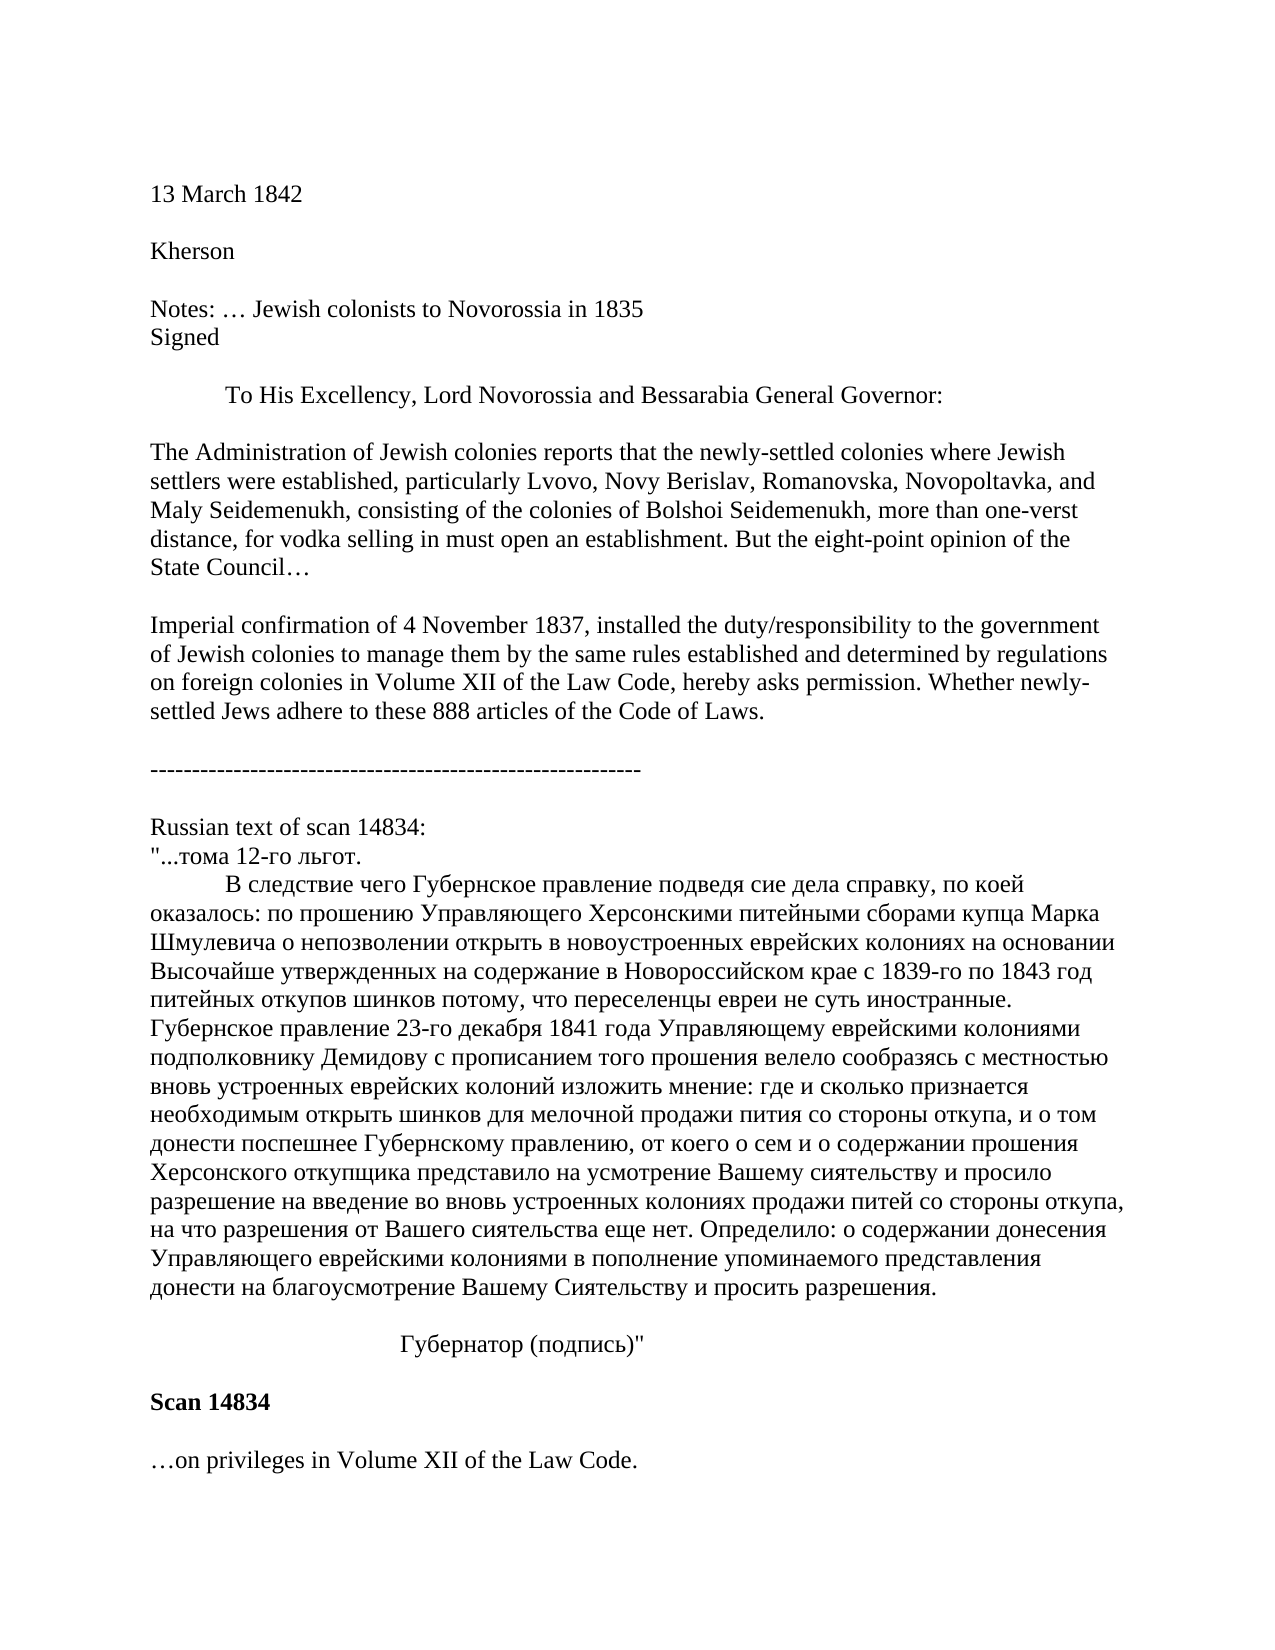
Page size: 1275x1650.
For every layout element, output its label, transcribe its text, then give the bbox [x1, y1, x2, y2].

text Notes: … Jewish colonists to Novorossia in 1835 [150, 294, 1125, 322]
text The Administration of Jewish colonies reports that the newly-settled colonies where Jewish settlers were established, particularly Lvovo, Novy Berislav, Romanovska, Novopoltavka, and Maly Seidemenukh, consisting of the colonies of Bolshoi Seidemenukh, more than one-verst distance, for vodka selling in must open an establishment. But the eight-point opinion of the State Council… [150, 437, 1125, 581]
text Scan 14834 [150, 1387, 1125, 1416]
text Russian text of scan 14834: "...тома 12-го льгот. В следствие чего Губернское правление подведя сие дела справку, по коей оказалось: по прошению Управляющего Херсонскими питейными сборами купца Марка Шмулевича о непозволении открыть в новоустроенных еврейских колониях на основании Высочайше утвержденных на содержание в Новороссийском крае с 1839-го по 1843 год питейных откупов шинков потому, что переселенцы евреи не суть иностранные. Губернское правление 23-го декабря 1841 года Управляющему еврейскими колониями подполковнику Демидову с прописанием того прошения велело сообразясь с местностью вновь устроенных еврейских колоний изложить мнение: где и сколько признается необходимым открыть шинков для мелочной продажи пития со стороны откупа, и о том донести поспешнее Губернскому правлению, от коего о сем и о содержании прошения Херсонского откупщика представило на усмотрение Вашему сиятельству и просило разрешение на введение во вновь устроенных колониях продажи питей со стороны откупа, на что разрешения от Вашего сиятельства еще нет. Определило: о содержании донесения Управляющего еврейскими колониями в пополнение упоминаемого представления донести на благоусмотрение Вашему Сиятельству и просить разрешения. Губернатор (подпись)" [150, 812, 1125, 1358]
text Imperial confirmation of 4 November 1837, installed the duty/responsibility to the government of Jewish colonies to manage them by the same rules established and determined by regulations on foreign colonies in Volume XII of the Law Code, hereby asks permission. Whether newly-settled Jews adhere to these 888 articles of the Code of Laws. [150, 610, 1125, 725]
text Kherson [150, 236, 1125, 265]
text 13 March 1842 [150, 179, 1125, 207]
text …on privileges in Volume XII of the Law Code. [150, 1445, 1125, 1474]
text To His Excellency, Lord Novorossia and Bessarabia General Governor: [150, 380, 1125, 409]
text ----------------------------------------------------------- [150, 754, 1125, 783]
text Signed [150, 322, 1125, 351]
